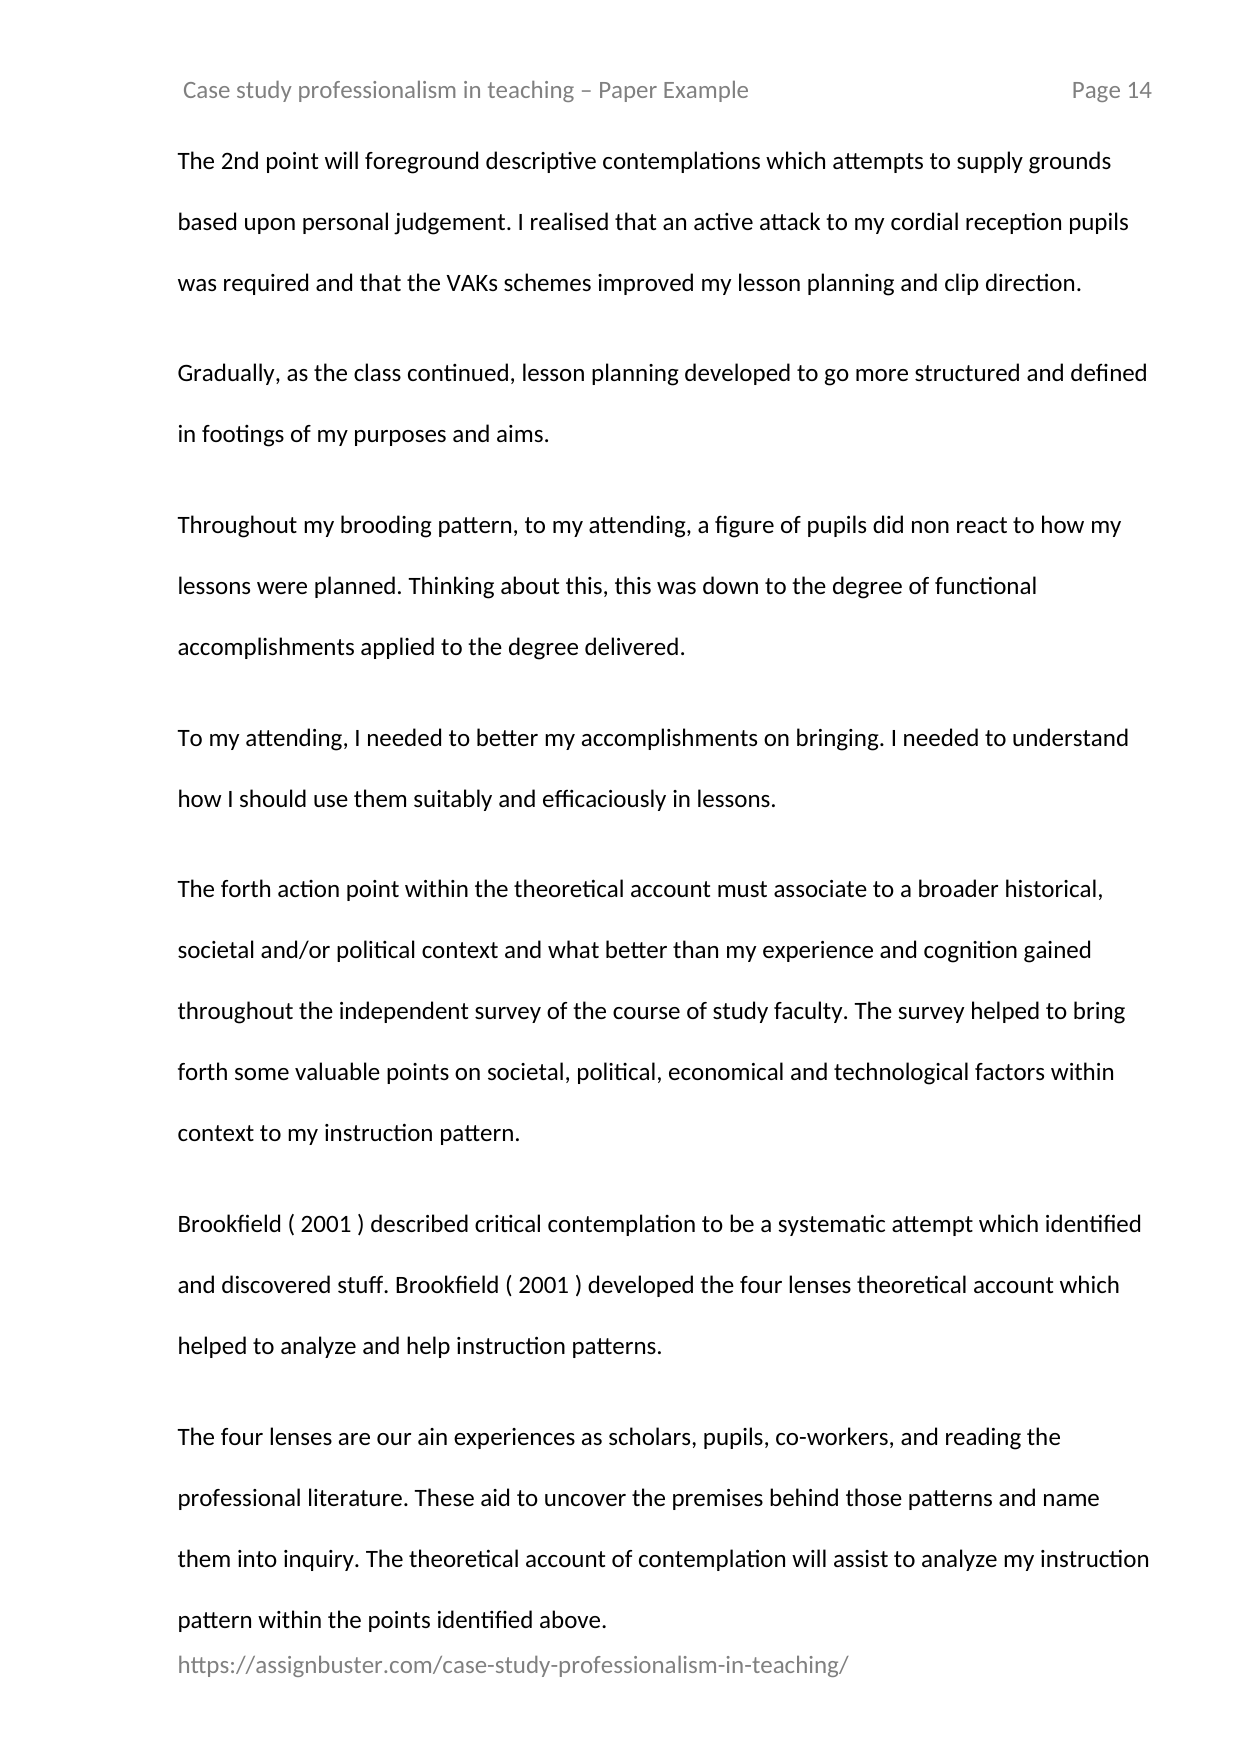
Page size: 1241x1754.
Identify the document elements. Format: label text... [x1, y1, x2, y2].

text The four lenses are our ain experiences as scholars, pupils, co-workers, and reading the professional literature. These aid to uncover the premises behind those patterns and name them into inquiry. The theoretical account of contemplation will assist to analyze my instruction pattern within the points identified above. [177, 1421, 1152, 1634]
text Brookfield ( 2001 ) described critical contemplation to be a systematic attempt which identified and discovered stuff. Brookfield ( 2001 ) developed the four lenses theoretical account which helped to analyze and help instruction patterns. [177, 1208, 1152, 1361]
text The 2nd point will foreground descriptive contemplations which attempts to supply grounds based upon personal judgement. I realised that an active attack to my cordial reception pupils was required and that the VAKs schemes improved my lesson planning and clip direction. [177, 145, 1152, 298]
text To my attending, I needed to better my accomplishments on bringing. I needed to understand how I should use them suitably and efficaciously in lessons. [177, 722, 1152, 813]
text Throughout my brooding pattern, to my attending, a figure of pupils did non react to how my lessons were planned. Thinking about this, this was down to the degree of functional accomplishments applied to the degree delivered. [177, 509, 1152, 662]
text Gradually, as the class continued, lesson planning developed to go more structured and defined in footings of my purposes and aims. [177, 358, 1152, 449]
text The forth action point within the theoretical account must associate to a broader historical, societal and/or political context and what better than my experience and cognition gained throughout the independent survey of the course of study faculty. The survey helped to bring forth some valuable points on societal, political, economical and technological factors within context to my instruction pattern. [177, 873, 1152, 1148]
